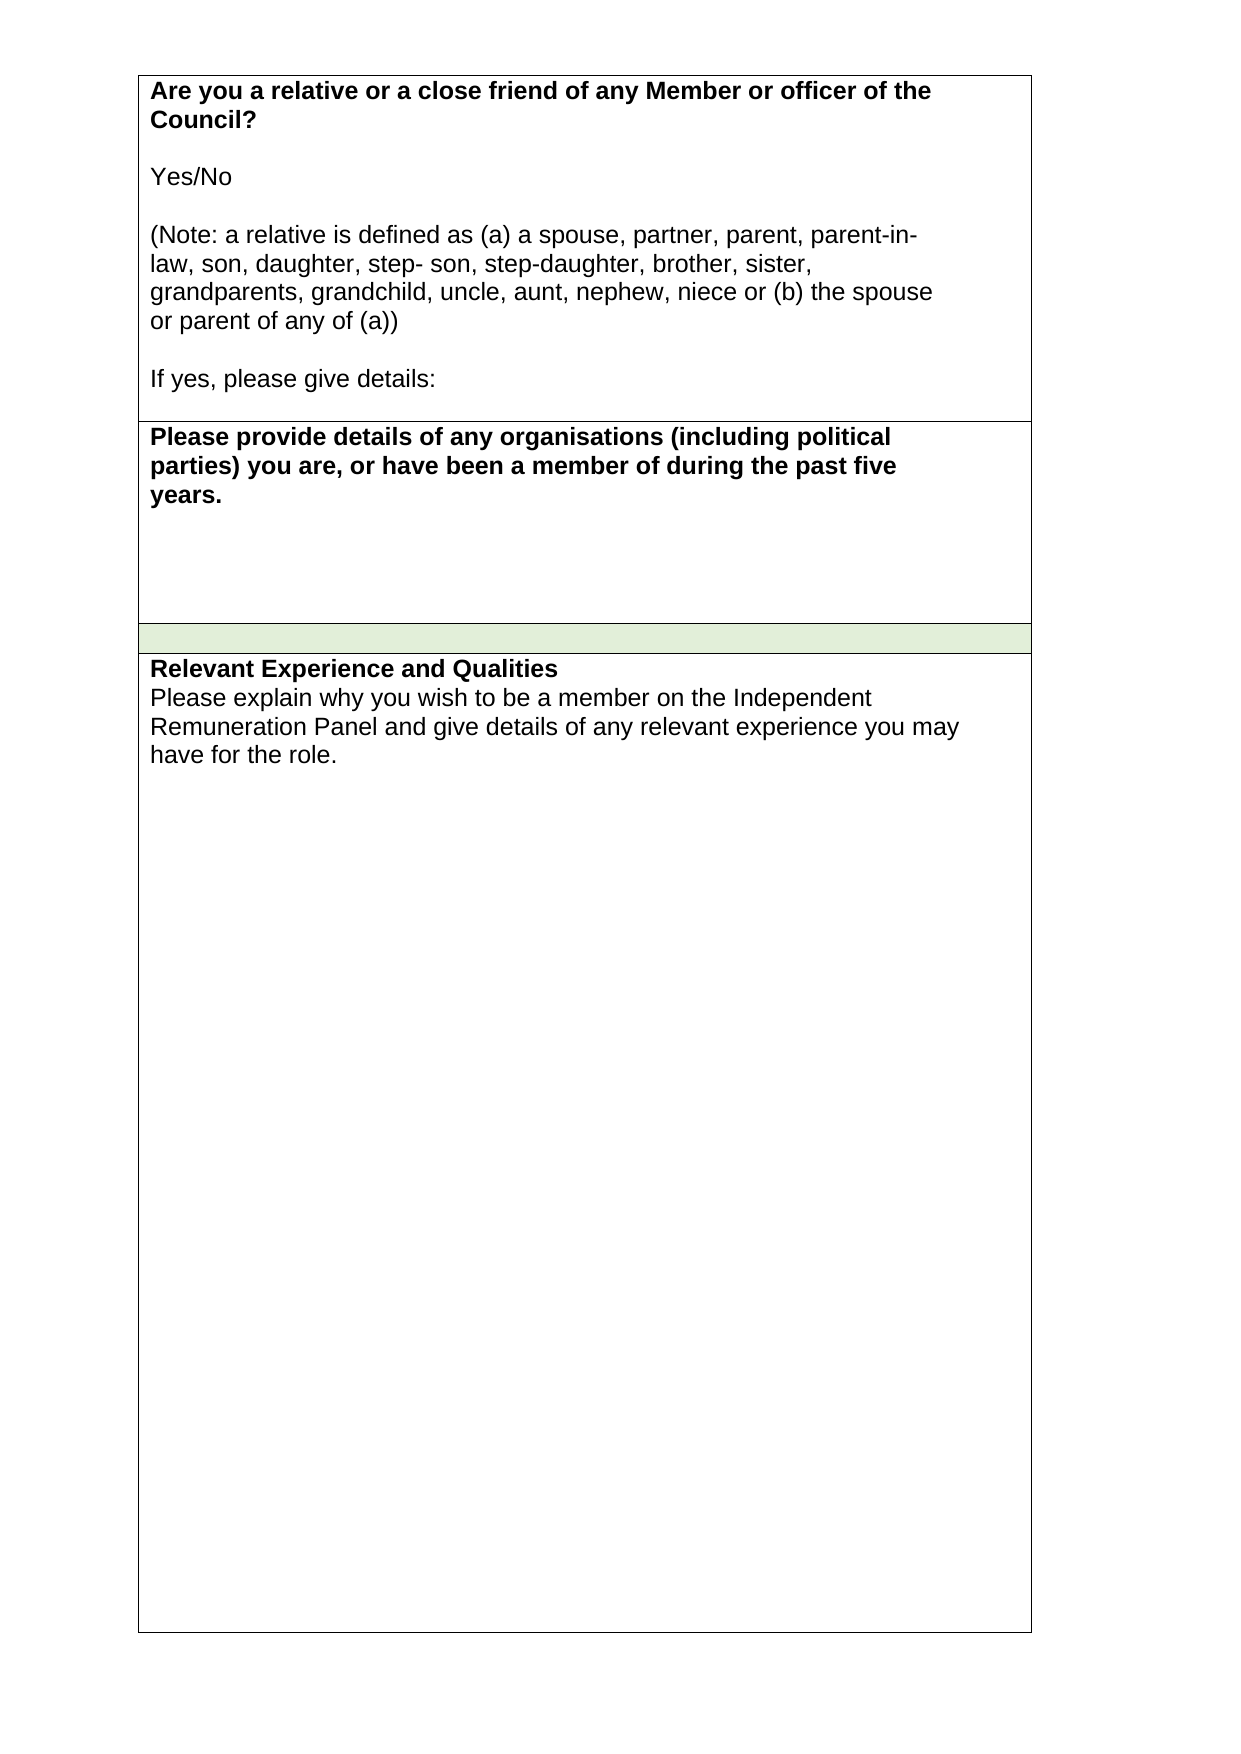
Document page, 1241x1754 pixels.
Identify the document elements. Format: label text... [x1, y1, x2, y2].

table_cell Please provide details of any organisations (including political parties) you are, or have been a member of during the past five years. [139, 422, 1031, 623]
table_cell [139, 624, 1031, 653]
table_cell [139, 654, 1031, 1632]
table_cell Are you a relative or a close friend of any Member or officer of the Council? Yes/No (Note: a relative is defined as (a) a spouse, partner, parent, parent-in-law, son, daughter, step- son, step-daughter, brother, sister, grandparents, grandchild, uncle, aunt, nephew, niece or (b) the spouse or parent of any of (a)) If yes, please give details: [139, 76, 1031, 421]
